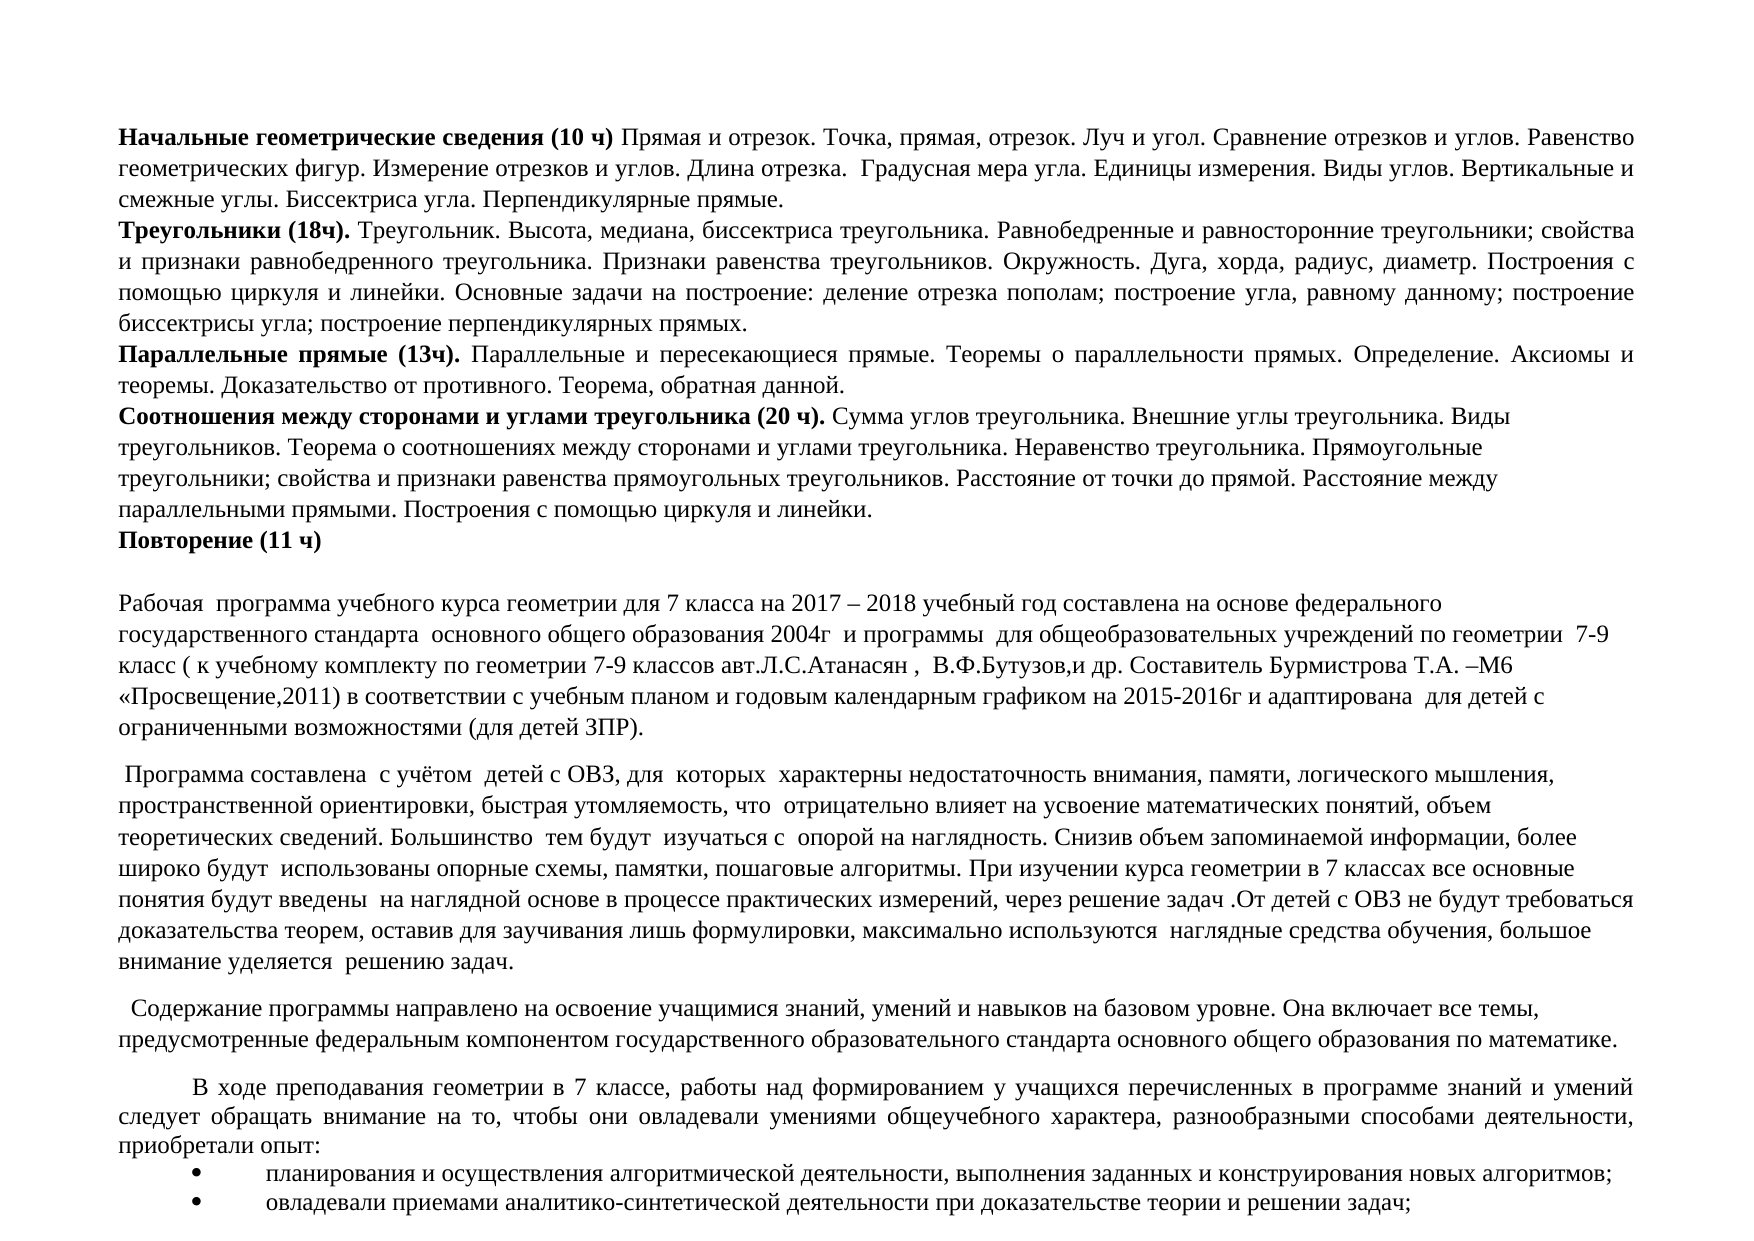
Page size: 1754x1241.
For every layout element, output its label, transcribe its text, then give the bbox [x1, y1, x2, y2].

text Программа составлена с учётом детей с ОВЗ, для которых характерны недостаточность внимания, памяти, логического мышления, пространственной ориентировки, быстрая утомляемость, что отрицательно влияет на усвоение математических понятий, объем теоретических сведений. Большинство тем будут изучаться с опорой на наглядность. Снизив объем запоминаемой информации, более широко будут использованы опорные схемы, памятки, пошаговые алгоритмы. При изучении курса геометрии в 7 классах все основные понятия будут введены на наглядной основе в процессе практических измерений, через решение задач .От детей с ОВЗ не будут требоваться доказательства теорем, оставив для заучивания лишь формулировки, максимально используются наглядные средства обучения, большое внимание уделяется решению задач. [118, 759, 1636, 974]
text Рабочая программа учебного курса геометрии для 7 класса на 2017 – 2018 учебный год составлена на основе федерального государственного стандарта основного общего образования 2004г и программы для общеобразовательных учреждений по геометрии 7-9 класс ( к учебному комплекту по геометрии 7-9 классов авт.Л.С.Атанасян , В.Ф.Бутузов,и др. Составитель Бурмистрова Т.А. –М6 «Просвещение,2011) в соответствии с учебным планом и годовым календарным графиком на 2015-2016г и адаптирована для детей с ограниченными возможностями (для детей ЗПР). [118, 588, 1636, 741]
text Соотношения между сторонами и углами треугольника (20 ч). Сумма углов треугольника. Внешние углы треугольника. Виды треугольников. Теорема о соотношениях между сторонами и углами треугольника. Неравенство треугольника. Прямоугольные треугольники; свойства и признаки равенства прямоугольных треугольников. Расстояние от точки до прямой. Расстояние между параллельными прямыми. Построения с помощью циркуля и линейки. [118, 401, 1636, 523]
list планирования и осуществления алгоритмической деятельности, выполнения заданных и конструирования новых алгоритмов; [118, 1158, 1636, 1187]
text В ходе преподавания геометрии в 7 классе, работы над формированием у учащихся перечисленных в программе знаний и умений следует обращать внимание на то, чтобы они овладевали умениями общеучебного характера, разнообразными способами деятельности, приобретали опыт: [118, 1072, 1636, 1158]
text Повторение (11 ч) [118, 526, 1636, 554]
text Начальные геометрические сведения (10 ч) Прямая и отрезок. Точка, прямая, отрезок. Луч и угол. Сравнение отрезков и углов. Равенство геометрических фигур. Измерение отрезков и углов. Длина отрезка. Градусная мера угла. Единицы измерения. Виды углов. Вертикальные и смежные углы. Биссектриса угла. Перпендикулярные прямые. [118, 122, 1636, 213]
list овладевали приемами аналитико-синтетической деятельности при доказательстве теории и решении задач; [118, 1187, 1636, 1216]
text Содержание программы направлено на освоение учащимися знаний, умений и навыков на базовом уровне. Она включает все темы, предусмотренные федеральным компонентом государственного образовательного стандарта основного общего образования по математике. [118, 993, 1636, 1053]
text Треугольники (18ч). Треугольник. Высота, медиана, биссектриса треугольника. Равнобедренные и равносторонние треугольники; свойства и признаки равнобедренного треугольника. Признаки равенства треугольников. Окружность. Дуга, хорда, радиус, диаметр. Построения с помощью циркуля и линейки. Основные задачи на построение: деление отрезка пополам; построение угла, равному данному; построение биссектрисы угла; построение перпендикулярных прямых. [118, 215, 1636, 337]
text Параллельные прямые (13ч). Параллельные и пересекающиеся прямые. Теоремы о параллельности прямых. Определение. Аксиомы и теоремы. Доказательство от противного. Теорема, обратная данной. [118, 339, 1636, 399]
